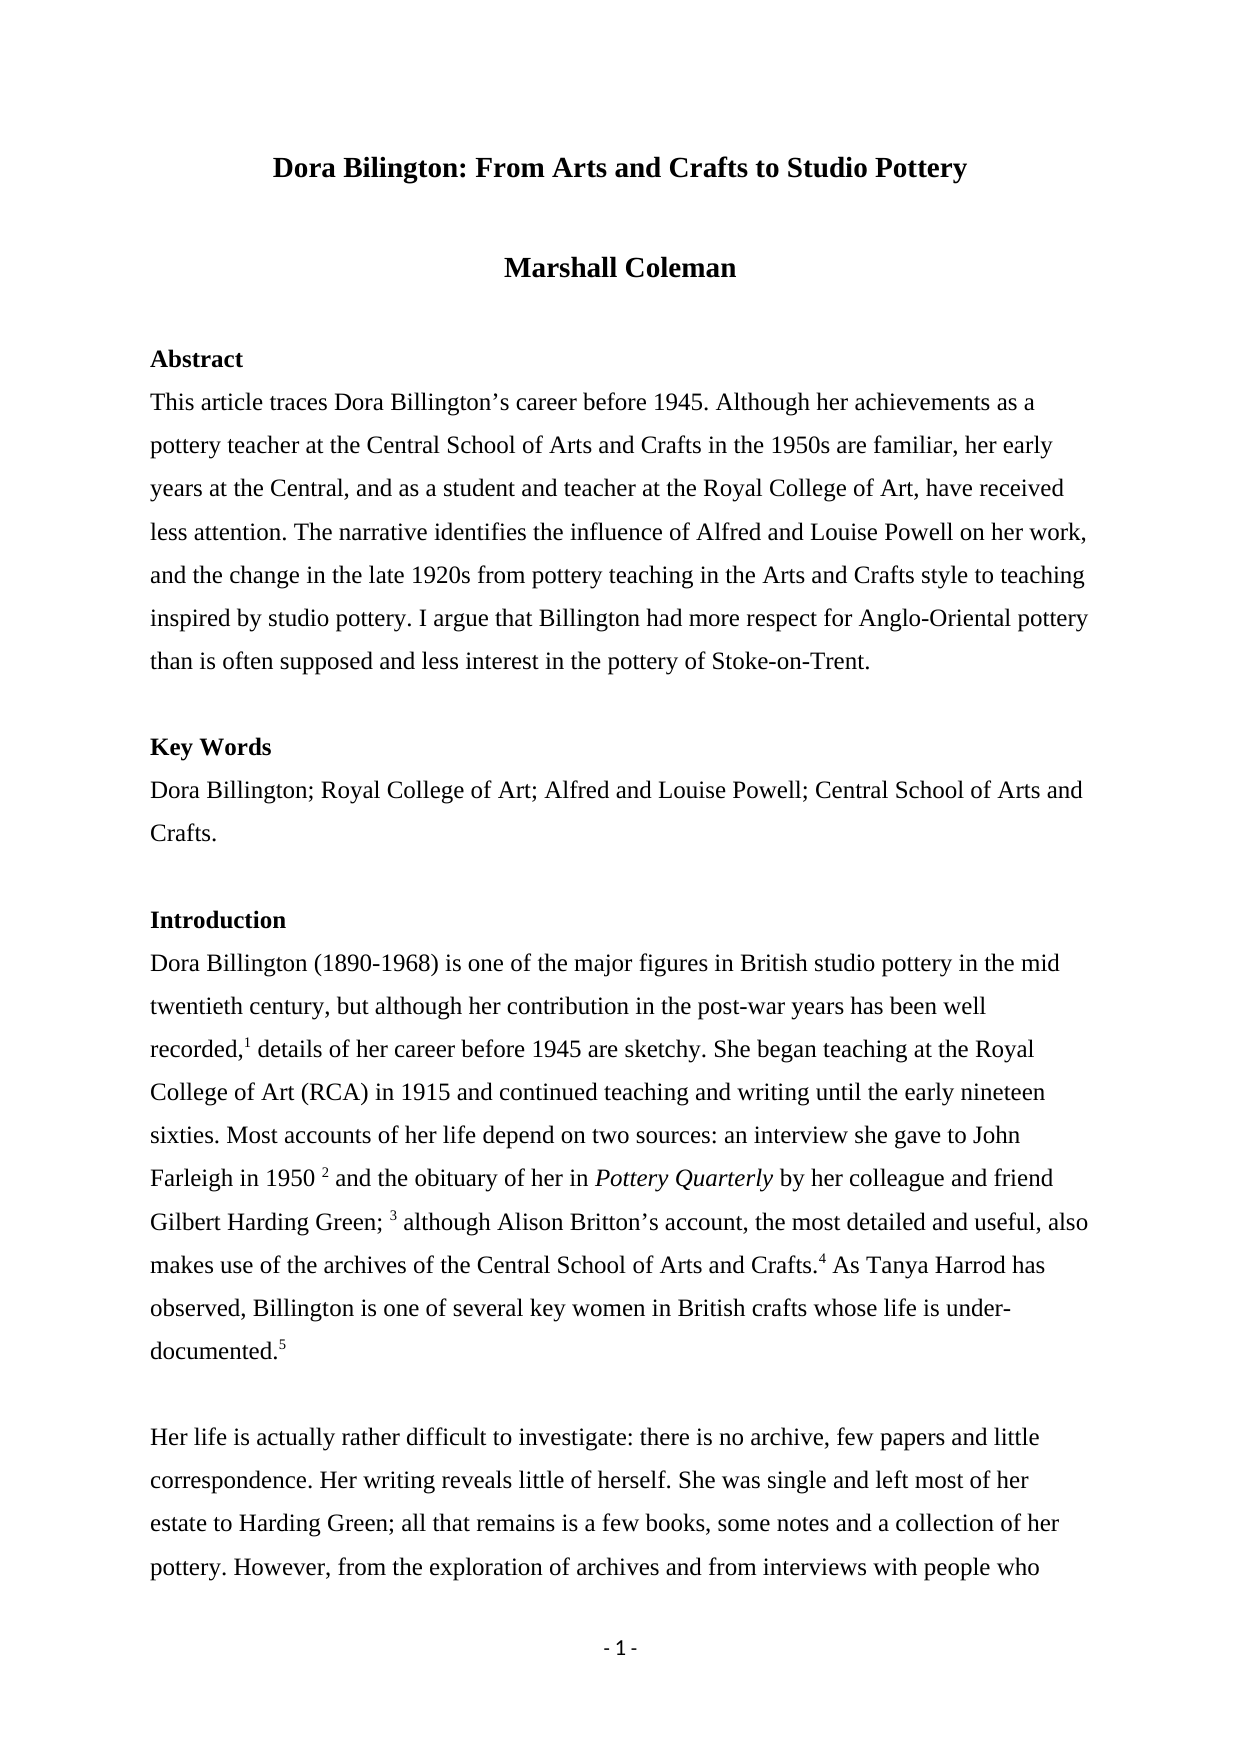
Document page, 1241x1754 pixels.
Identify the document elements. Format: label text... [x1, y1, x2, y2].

text Abstract [150, 344, 1090, 373]
text Dora Bilington: From Arts and Crafts to Studio Pottery [150, 150, 1090, 183]
text This article traces Dora Billington’s career before 1945. Although her achievements as a pottery teacher at the Central School of Arts and Crafts in the 1950s are familiar, her early years at the Central, and as a student and teacher at the Royal College of Art, have received less attention. The narrative identifies the influence of Alfred and Louise Powell on her work, and the change in the late 1920s from pottery teaching in the Arts and Crafts style to teaching inspired by studio pottery. I argue that Billington had more respect for Anglo-Oriental pottery than is often supposed and less interest in the pottery of Stoke-on-Trent. [150, 387, 1090, 675]
text Marshall Coleman [150, 251, 1090, 284]
text Dora Billington (1890-1968) is one of the major figures in British studio pottery in the mid twentieth century, but although her contribution in the post-war years has been well recorded, details of her career before 1945 are sketchy. She began teaching at the Royal College of Art (RCA) in 1915 and continued teaching and writing until the early nineteen sixties. Most accounts of her life depend on two sources: an interview she gave to John Farleigh in 1950 and the obituary of her in Pottery Quarterly by her colleague and friend Gilbert Harding Green; although Alison Britton’s account, the most detailed and useful, also makes use of the archives of the Central School of Arts and Crafts. As Tanya Harrod has observed, Billington is one of several key women in British crafts whose life is under-documented. [150, 948, 1090, 1365]
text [150, 1422, 1090, 1580]
text Introduction [150, 905, 1090, 933]
text Key Words [150, 732, 1090, 761]
text Dora Billington; Royal College of Art; Alfred and Louise Powell; Central School of Arts and Crafts. [150, 775, 1090, 847]
